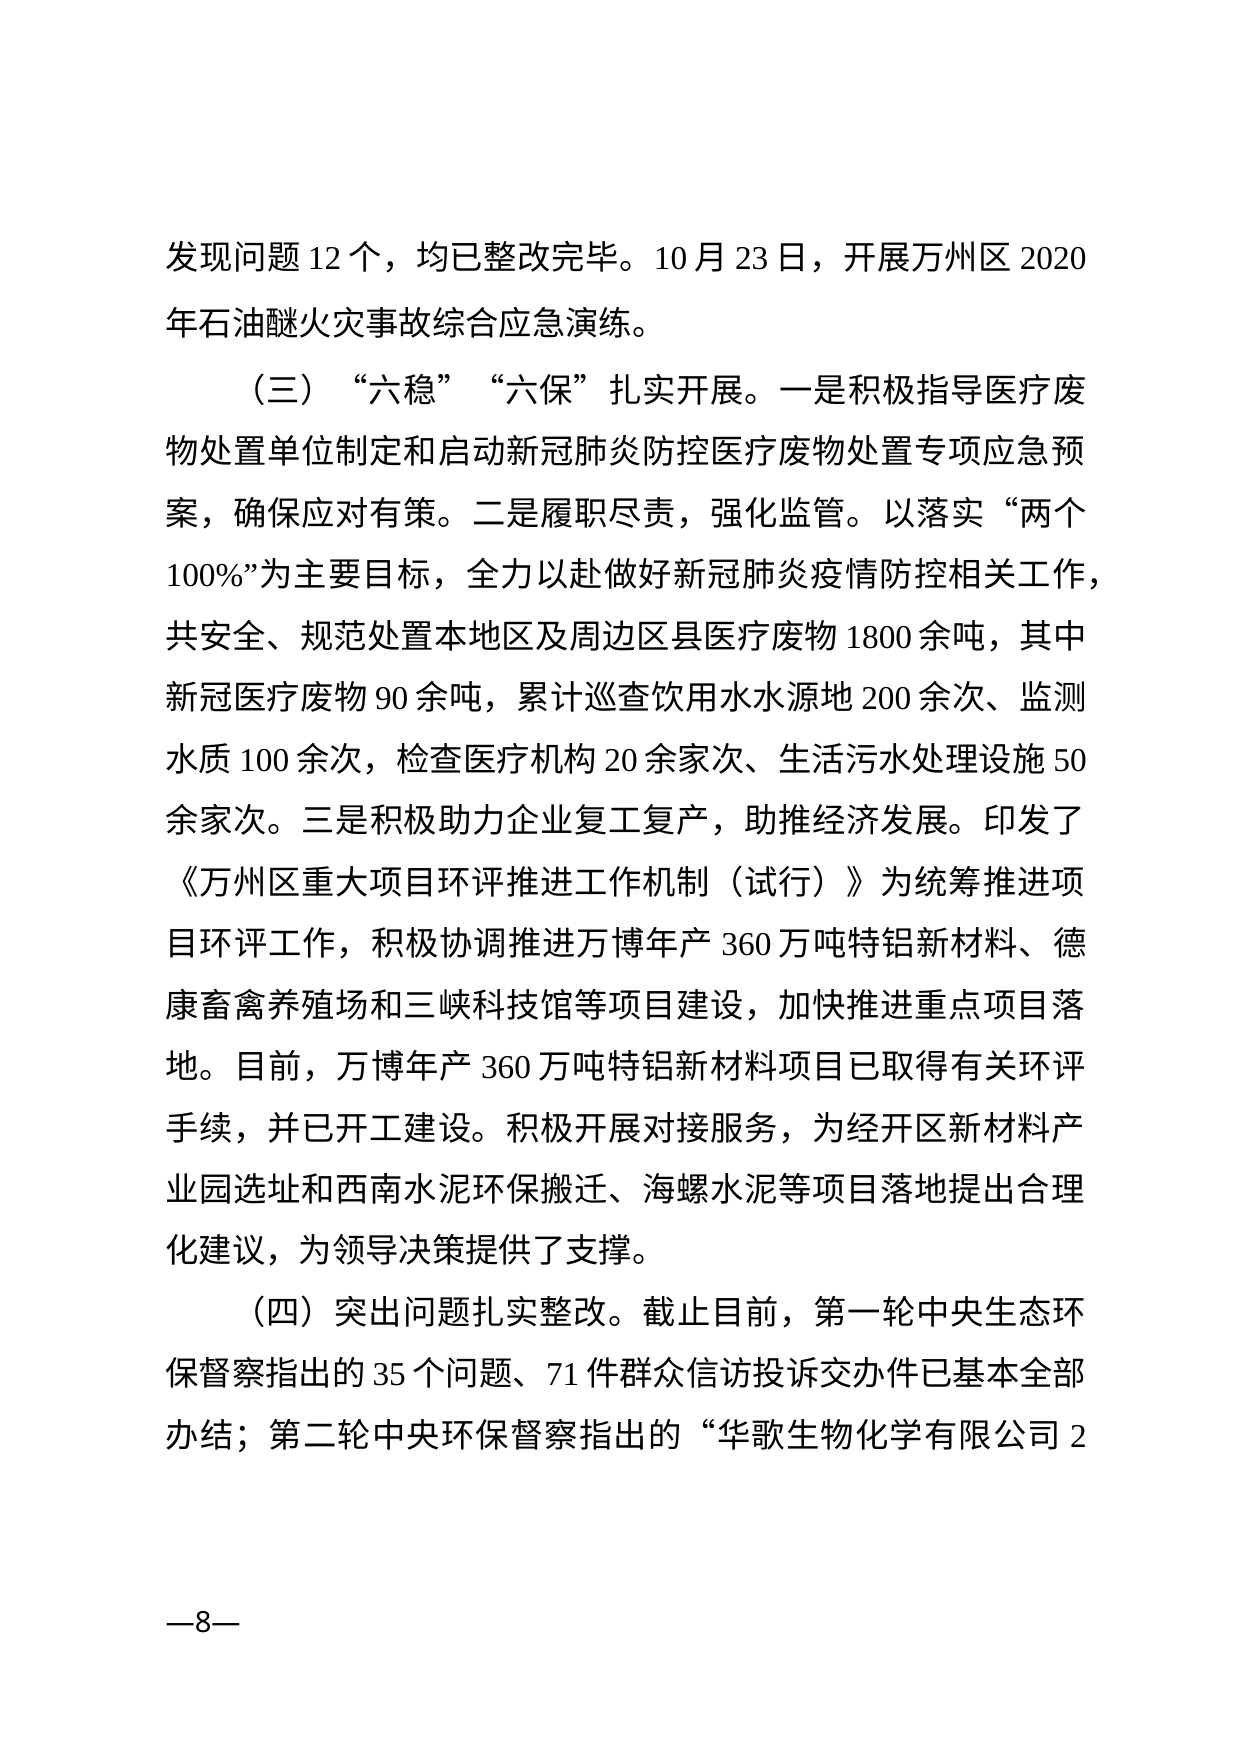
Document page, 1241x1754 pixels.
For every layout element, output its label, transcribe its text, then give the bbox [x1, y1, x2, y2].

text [165, 222, 1087, 353]
text （三）“六稳”“六保”扎实开展。一是积极指导医疗废物处置单位制定和启动新冠肺炎防控医疗废物处置专项应急预案，确保应对有策。二是履职尽责，强化监管。以落实“两个100%”为主要目标，全力以赴做好新冠肺炎疫情防控相关工作，共安全、规范处置本地区及周边区县医疗废物1800余吨，其中新冠医疗废物90余吨，累计巡查饮用水水源地200余次、监测水质100余次，检查医疗机构20余家次、生活污水处理设施50余家次。三是积极助力企业复工复产，助推经济发展。印发了《万州区重大项目环评推进工作机制（试行）》为统筹推进项目环评工作，积极协调推进万博年产360万吨特铝新材料、德康畜禽养殖场和三峡科技馆等项目建设，加快推进重点项目落地。目前，万博年产360万吨特铝新材料项目已取得有关环评手续，并已开工建设。积极开展对接服务，为经开区新材料产业园选址和西南水泥环保搬迁、海螺水泥等项目落地提出合理化建议，为领导决策提供了支撑。 [165, 594, 1087, 1275]
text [165, 1275, 1087, 1524]
text （三）“六稳”“六保”扎实开展。一是积极指导医疗废物处置单位制定和启动新冠肺炎防控医疗废物处置专项应急预案，确保应对有策。二是履职尽责，强化监管。以落实“两个100%”为主要目标，全力以赴做好新冠肺炎疫情防控相关工作，共安全、规范处置本地区及周边区县医疗废物1800余吨，其中新冠医疗废物90余吨，累计巡查饮用水水源地200余次、监测水质100余次，检查医疗机构20余家次、生活污水处理设施50余家次。三是积极助力企业复工复产，助推经济发展。印发了《万州区重大项目环评推进工作机制（试行）》为统筹推进项目环评工作，积极协调推进万博年产360万吨特铝新材料、德康畜禽养殖场和三峡科技馆等项目建设，加快推进重点项目落地。目前，万博年产360万吨特铝新材料项目已取得有关环评手续，并已开工建设。积极开展对接服务，为经开区新材料产业园选址和西南水泥环保搬迁、海螺水泥等项目落地提出合理化建议，为领导决策提供了支撑。 [165, 353, 1087, 556]
